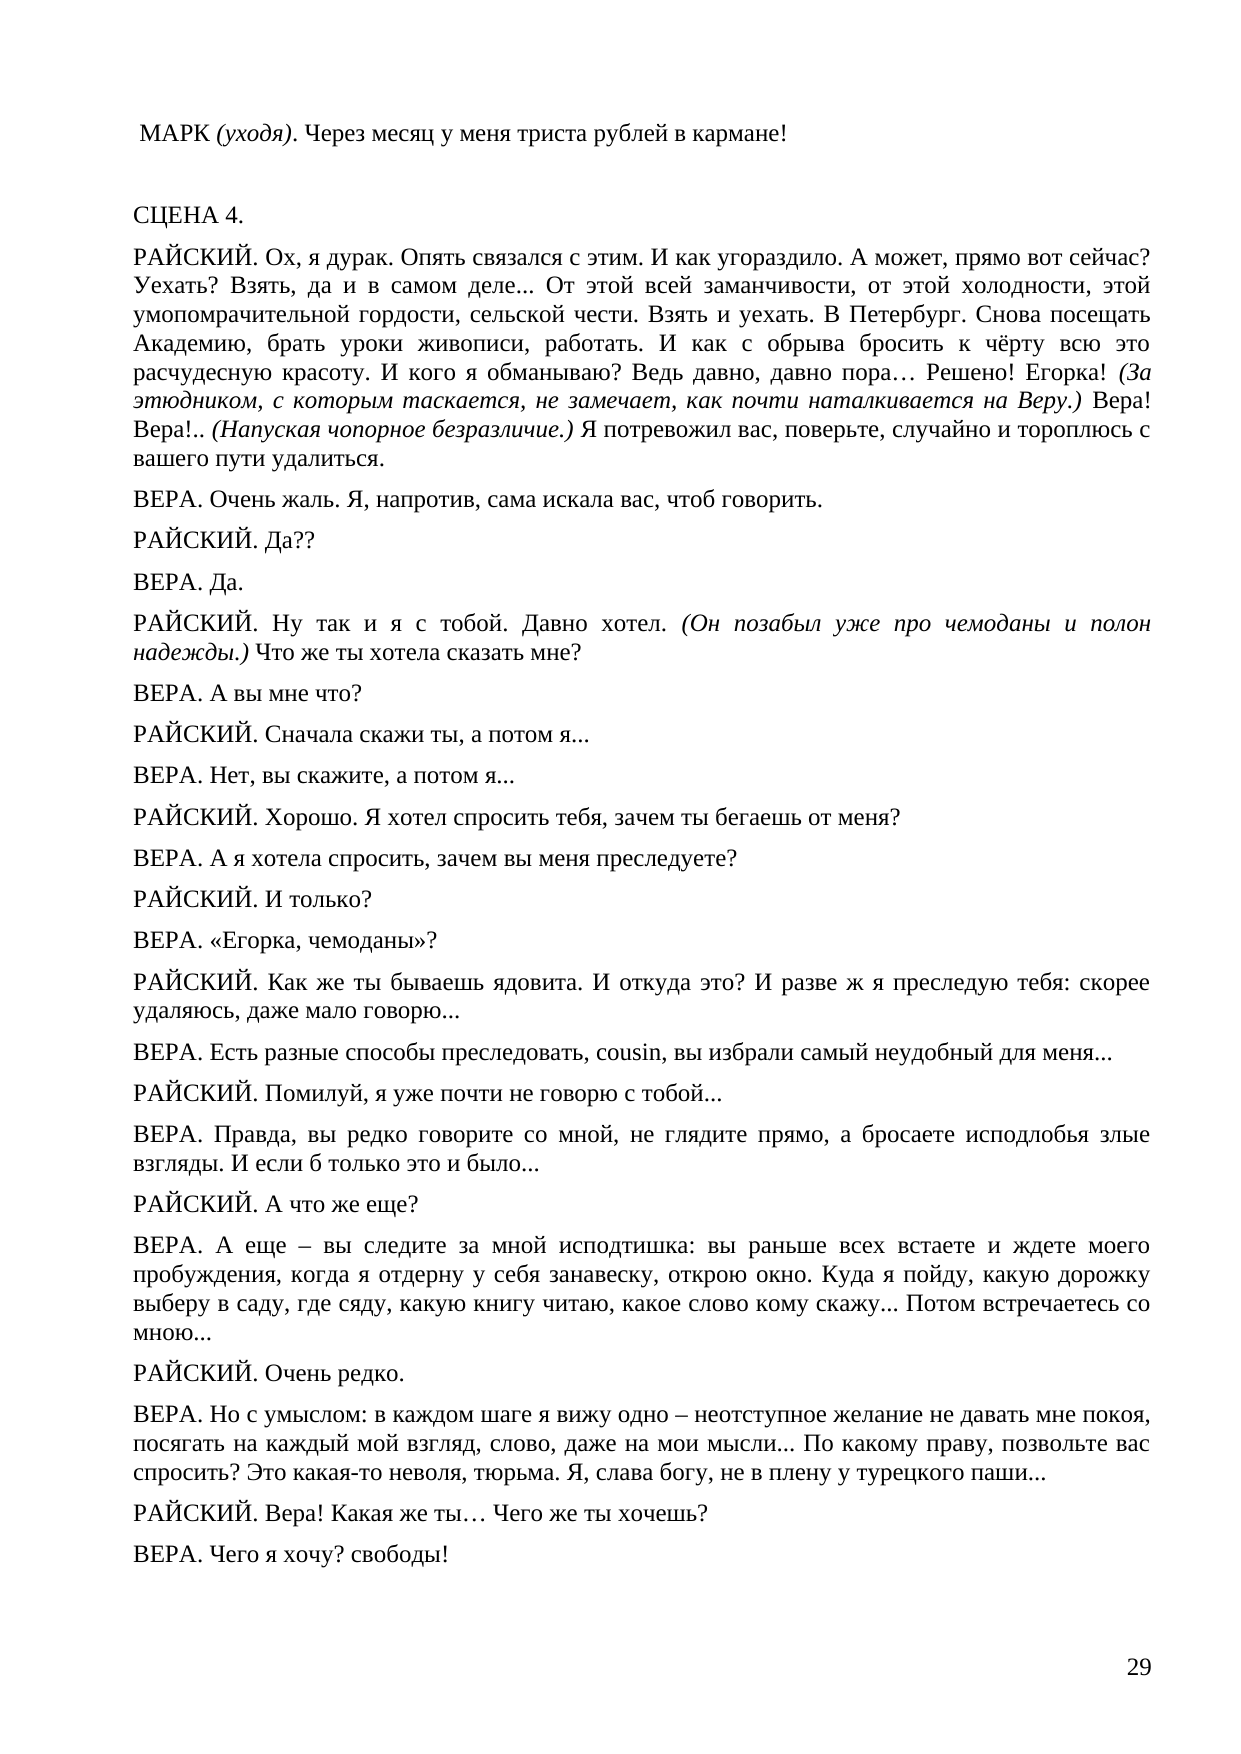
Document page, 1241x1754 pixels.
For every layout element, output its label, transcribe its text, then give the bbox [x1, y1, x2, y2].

text ВЕРА. А вы мне что? [133, 678, 1152, 707]
text ВЕРА. «Егорка, чемоданы»? [133, 926, 1152, 954]
text ВЕРА. А я хотела спросить, зачем вы меня преследуете? [133, 843, 1152, 872]
text РАЙСКИЙ. Как же ты бываешь ядовита. И откуда это? И разве ж я преследую тебя: скорее удаляюсь, даже мало говорю... [133, 967, 1152, 1024]
text ВЕРА. А еще – вы следите за мной исподтишка: вы раньше всех встаете и ждете моего пробуждения, когда я отдерну у себя занавеску, открою окно. Куда я пойду, какую дорожку выберу в саду, где сяду, какую книгу читаю, какое слово кому скажу... Потом встречаетесь со мною... [133, 1231, 1152, 1346]
text ВЕРА. Чего я хочу? свободы! [133, 1539, 1152, 1568]
text РАЙСКИЙ. Сначала скажи ты, а потом я... [133, 719, 1152, 748]
text МАРК (уходя). Через месяц у меня триста рублей в кармане! [133, 118, 1152, 147]
text РАЙСКИЙ. Ну так и я с тобой. Давно хотел. (Он позабыл уже про чемоданы и полон надежды.) Что же ты хотела сказать мне? [133, 608, 1152, 666]
text РАЙСКИЙ. Да?? [133, 526, 1152, 554]
text РАЙСКИЙ. Помилуй, я уже почти не говорю с тобой... [133, 1078, 1152, 1107]
text РАЙСКИЙ. И только? [133, 884, 1152, 913]
text РАЙСКИЙ. Хорошо. Я хотел спросить тебя, зачем ты бегаешь от меня? [133, 802, 1152, 831]
text РАЙСКИЙ. Очень редко. [133, 1358, 1152, 1387]
text ВЕРА. Правда, вы редко говорите со мной, не глядите прямо, а бросаете исподлобья злые взгляды. И если б только это и было... [133, 1119, 1152, 1177]
text ВЕРА. Да. [133, 567, 1152, 596]
text ВЕРА. Нет, вы скажите, а потом я... [133, 761, 1152, 789]
text ВЕРА. Есть разные способы преследовать, cousin, вы избрали самый неудобный для меня... [133, 1037, 1152, 1066]
text РАЙСКИЙ. А что же еще? [133, 1189, 1152, 1218]
text РАЙСКИЙ. Вера! Какая же ты… Чего же ты хочешь? [133, 1498, 1152, 1527]
text РАЙСКИЙ. Ох, я дурак. Опять связался с этим. И как угораздило. А может, прямо вот сейчас? Уехать? Взять, да и в самом деле... От этой всей заманчивости, от этой холодности, этой умопомрачительной гордости, сельской чести. Взять и уехать. В Петербург. Снова посещать Академию, брать уроки живописи, работать. И как с обрыва бросить к чёрту всю это расчудесную красоту. И кого я обманываю? Ведь давно, давно пора… Решено! Егорка! (За этюдником, с которым таскается, не замечает, как почти наталкивается на Веру.) Вера! Вера!.. (Напуская чопорное безразличие.) Я потревожил вас, поверьте, случайно и тороплюсь с вашего пути удалиться. [133, 242, 1152, 472]
text ВЕРА. Очень жаль. Я, напротив, сама искала вас, чтоб говорить. [133, 484, 1152, 513]
text СЦЕНА 4. [133, 201, 1152, 229]
text ВЕРА. Но с умыслом: в каждом шаге я вижу одно – неотступное желание не давать мне покоя, посягать на каждый мой взгляд, слово, даже на мои мысли... По какому праву, позвольте вас спросить? Это какая-то неволя, тюрьма. Я, слава богу, не в плену у турецкого паши... [133, 1399, 1152, 1486]
